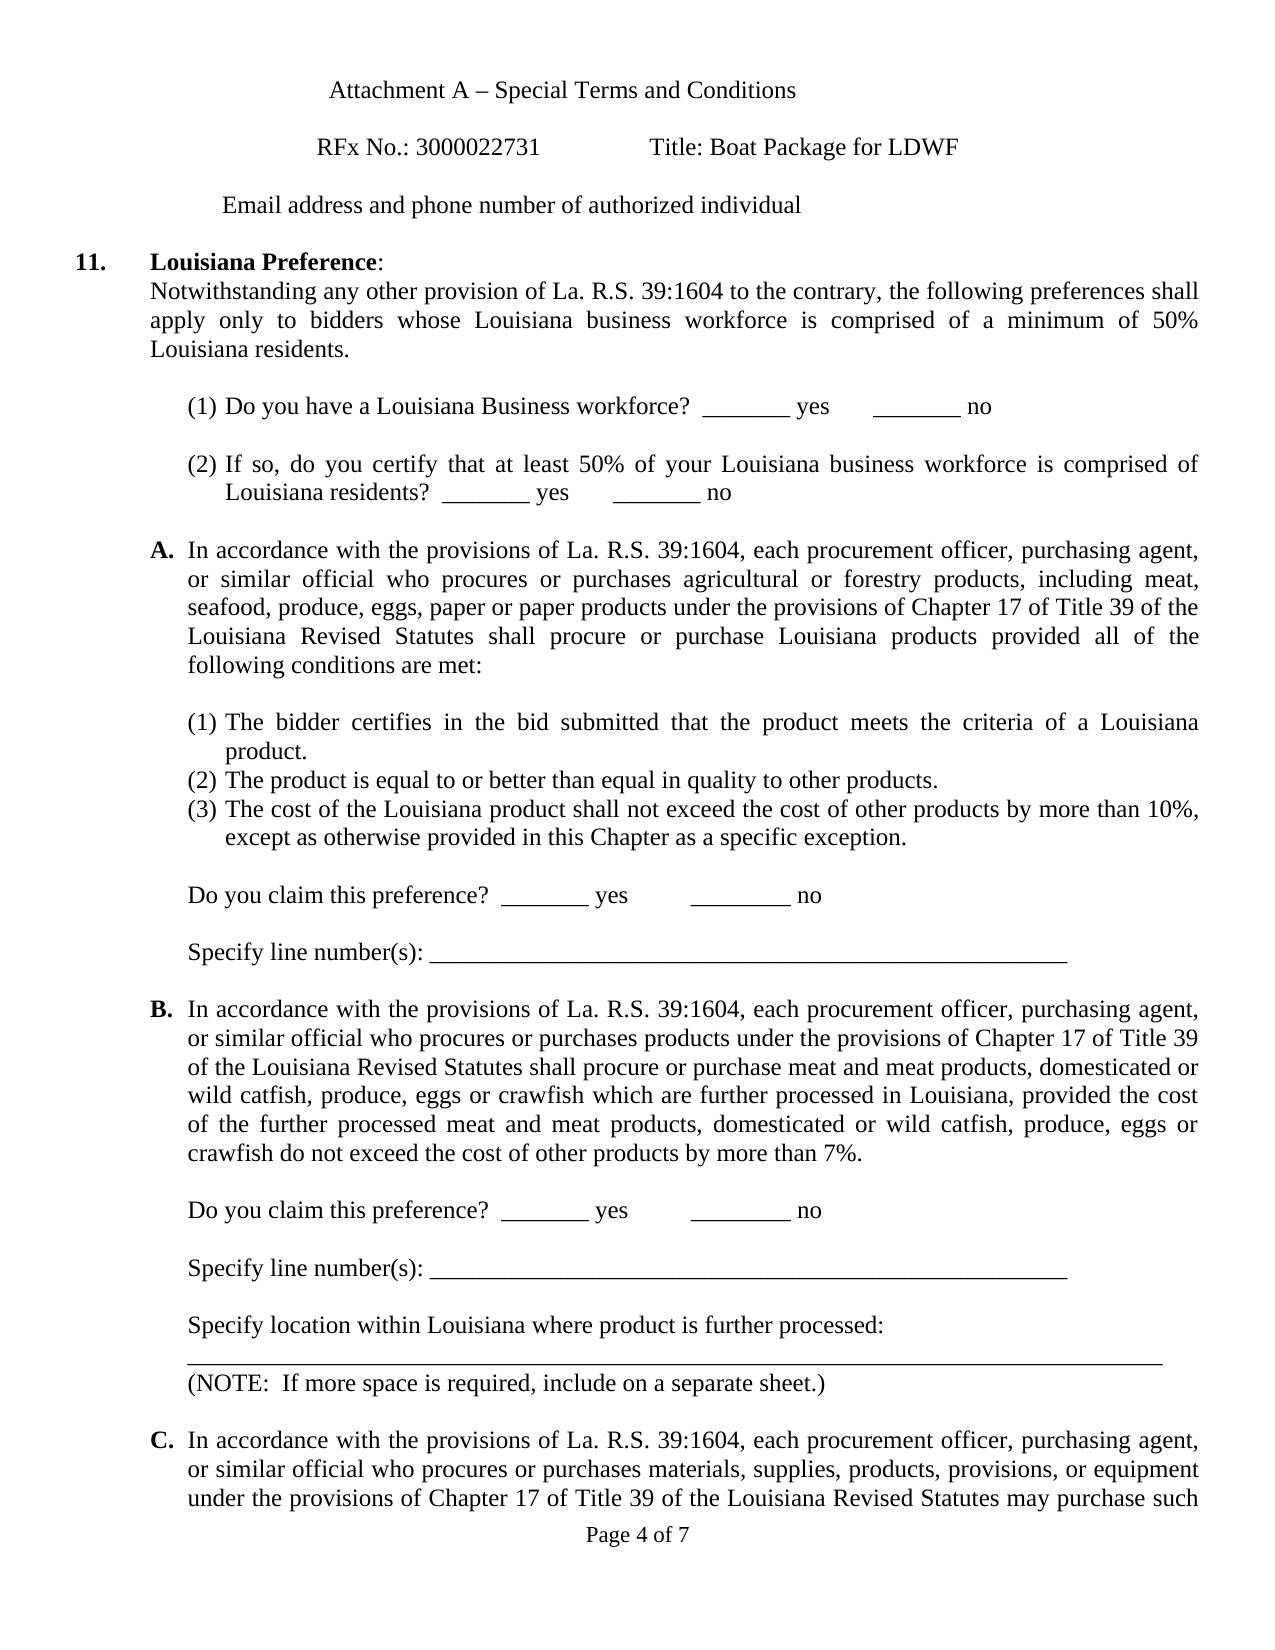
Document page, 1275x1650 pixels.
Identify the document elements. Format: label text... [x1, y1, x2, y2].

text Do you claim this preference? _______ yes ________ no [112, 1196, 1200, 1224]
text Specify line number(s): ___________________________________________________ [112, 1253, 1200, 1282]
text Do you claim this preference? _______ yes ________ no [112, 880, 1200, 909]
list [150, 1426, 1200, 1512]
text ______________________________________________________________________________ [112, 1339, 1200, 1368]
list Email address and phone number of authorized individual [131, 190, 1200, 219]
text (NOTE: If more space is required, include on a separate sheet.) [75, 1368, 1200, 1397]
text Notwithstanding any other provision of La. R.S. 39:1604 to the contrary, the following preferences shall apply only to bidders whose Louisiana business workforce is comprised of a minimum of 50% Louisiana residents. [150, 276, 1200, 362]
list The cost of the Louisiana product shall not exceed the cost of other products by more than 10%, except as otherwise provided in this Chapter as a specific exception. [187, 794, 1200, 851]
list Do you have a Louisiana Business workforce? _______ yes _______ no [187, 391, 1200, 420]
list Louisiana Preference: [75, 247, 1200, 276]
text Specify line number(s): ___________________________________________________ [112, 937, 1200, 966]
text Specify location within Louisiana where product is further processed: [112, 1311, 1200, 1339]
list In accordance with the provisions of La. R.S. 39:1604, each procurement officer, purchasing agent, or similar official who procures or purchases agricultural or forestry products, including meat, seafood, produce, eggs, paper or paper products under the provisions of Chapter 17 of Title 39 of the Louisiana Revised Statutes shall procure or purchase Louisiana products provided all of the following conditions are met: [150, 535, 1200, 679]
list The bidder certifies in the bid submitted that the product meets the criteria of a Louisiana product. [187, 707, 1200, 765]
list The product is equal to or better than equal in quality to other products. [187, 765, 1200, 794]
list In accordance with the provisions of La. R.S. 39:1604, each procurement officer, purchasing agent, or similar official who procures or purchases products under the provisions of Chapter 17 of Title 39 of the Louisiana Revised Statutes shall procure or purchase meat and meat products, domesticated or wild catfish, produce, eggs or crawfish which are further processed in Louisiana, provided the cost of the further processed meat and meat products, domesticated or wild catfish, produce, eggs or crawfish do not exceed the cost of other products by more than 7%. [150, 994, 1200, 1167]
list If so, do you certify that at least 50% of your Louisiana business workforce is comprised of Louisiana residents? _______ yes _______ no [187, 449, 1200, 506]
